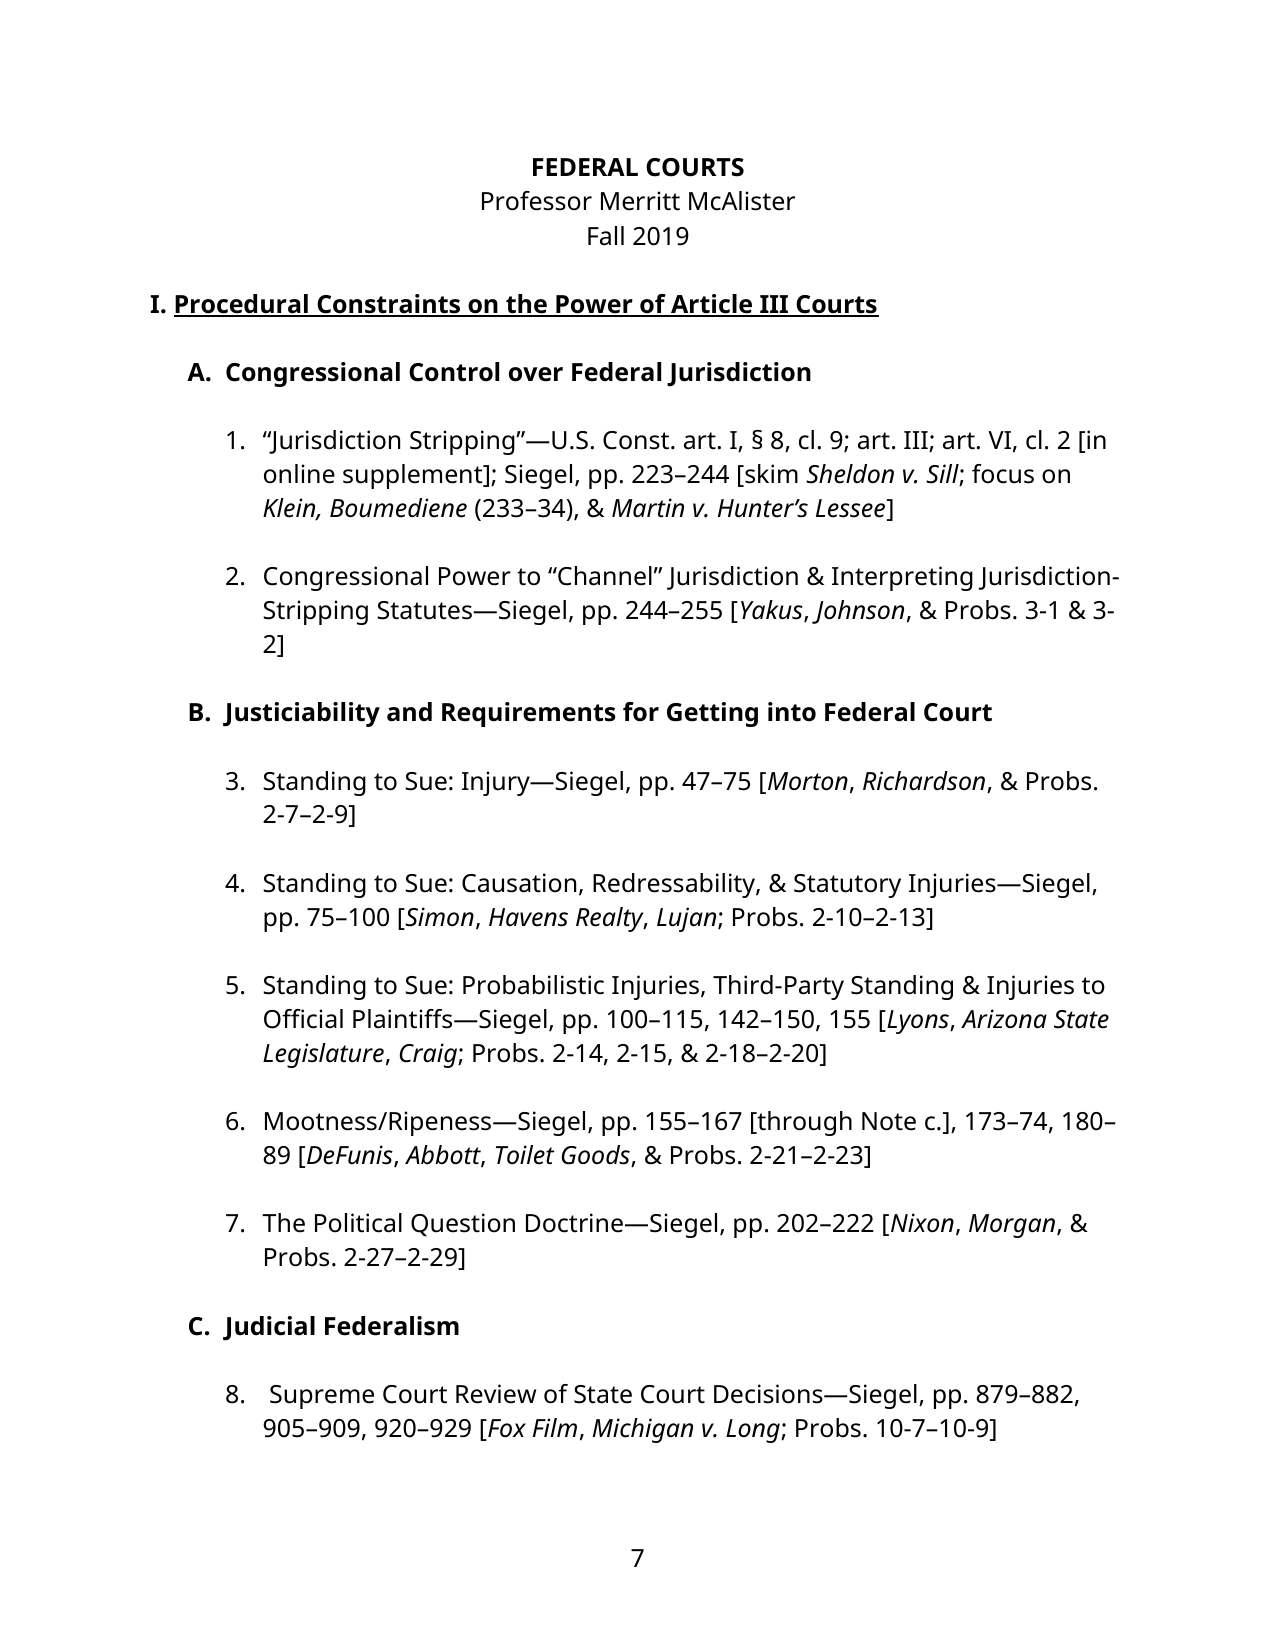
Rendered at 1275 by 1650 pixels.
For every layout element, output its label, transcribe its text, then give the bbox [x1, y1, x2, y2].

list Supreme Court Review of State Court Decisions—Siegel, pp. 879–882, 905–909, 920–929 [Fox Film, Michigan v. Long; Probs. 10-7–10-9] [225, 1376, 1125, 1444]
text Fall 2019 [150, 218, 1125, 252]
text Professor Merritt McAlister [150, 184, 1125, 218]
list The Political Question Doctrine—Siegel, pp. 202–222 [Nixon, Morgan, & Probs. 2-27–2-29] [225, 1206, 1125, 1274]
text I. Procedural Constraints on the Power of Article III Courts [150, 286, 1125, 320]
list Standing to Sue: Causation, Redressability, & Statutory Injuries—Siegel, pp. 75–100 [Simon, Havens Realty, Lujan; Probs. 2-10–2-13] [225, 865, 1125, 933]
list Congressional Control over Federal Jurisdiction [187, 354, 1125, 388]
list Congressional Power to “Channel” Jurisdiction & Interpreting Jurisdiction-Stripping Statutes—Siegel, pp. 244–255 [Yakus, Johnson, & Probs. 3-1 & 3-2] [225, 559, 1125, 661]
list Mootness/Ripeness—Siegel, pp. 155–167 [through Note c.], 173–74, 180–89 [DeFunis, Abbott, Toilet Goods, & Probs. 2-21–2-23] [225, 1104, 1125, 1172]
list Justiciability and Requirements for Getting into Federal Court [187, 695, 1125, 729]
list Standing to Sue: Injury—Siegel, pp. 47–75 [Morton, Richardson, & Probs. 2-7–2-9] [225, 763, 1125, 831]
text FEDERAL COURTS [150, 150, 1125, 184]
list “Jurisdiction Stripping”—U.S. Const. art. I, § 8, cl. 9; art. III; art. VI, cl. 2 [in online supplement]; Siegel, pp. 223–244 [skim Sheldon v. Sill; focus on Klein, Boumediene (233–34), & Martin v. Hunter’s Lessee] [225, 422, 1125, 525]
list Judicial Federalism [187, 1308, 1125, 1342]
list Standing to Sue: Probabilistic Injuries, Third-Party Standing & Injuries to Official Plaintiffs—Siegel, pp. 100–115, 142–150, 155 [Lyons, Arizona State Legislature, Craig; Probs. 2-14, 2-15, & 2-18–2-20] [225, 967, 1125, 1070]
